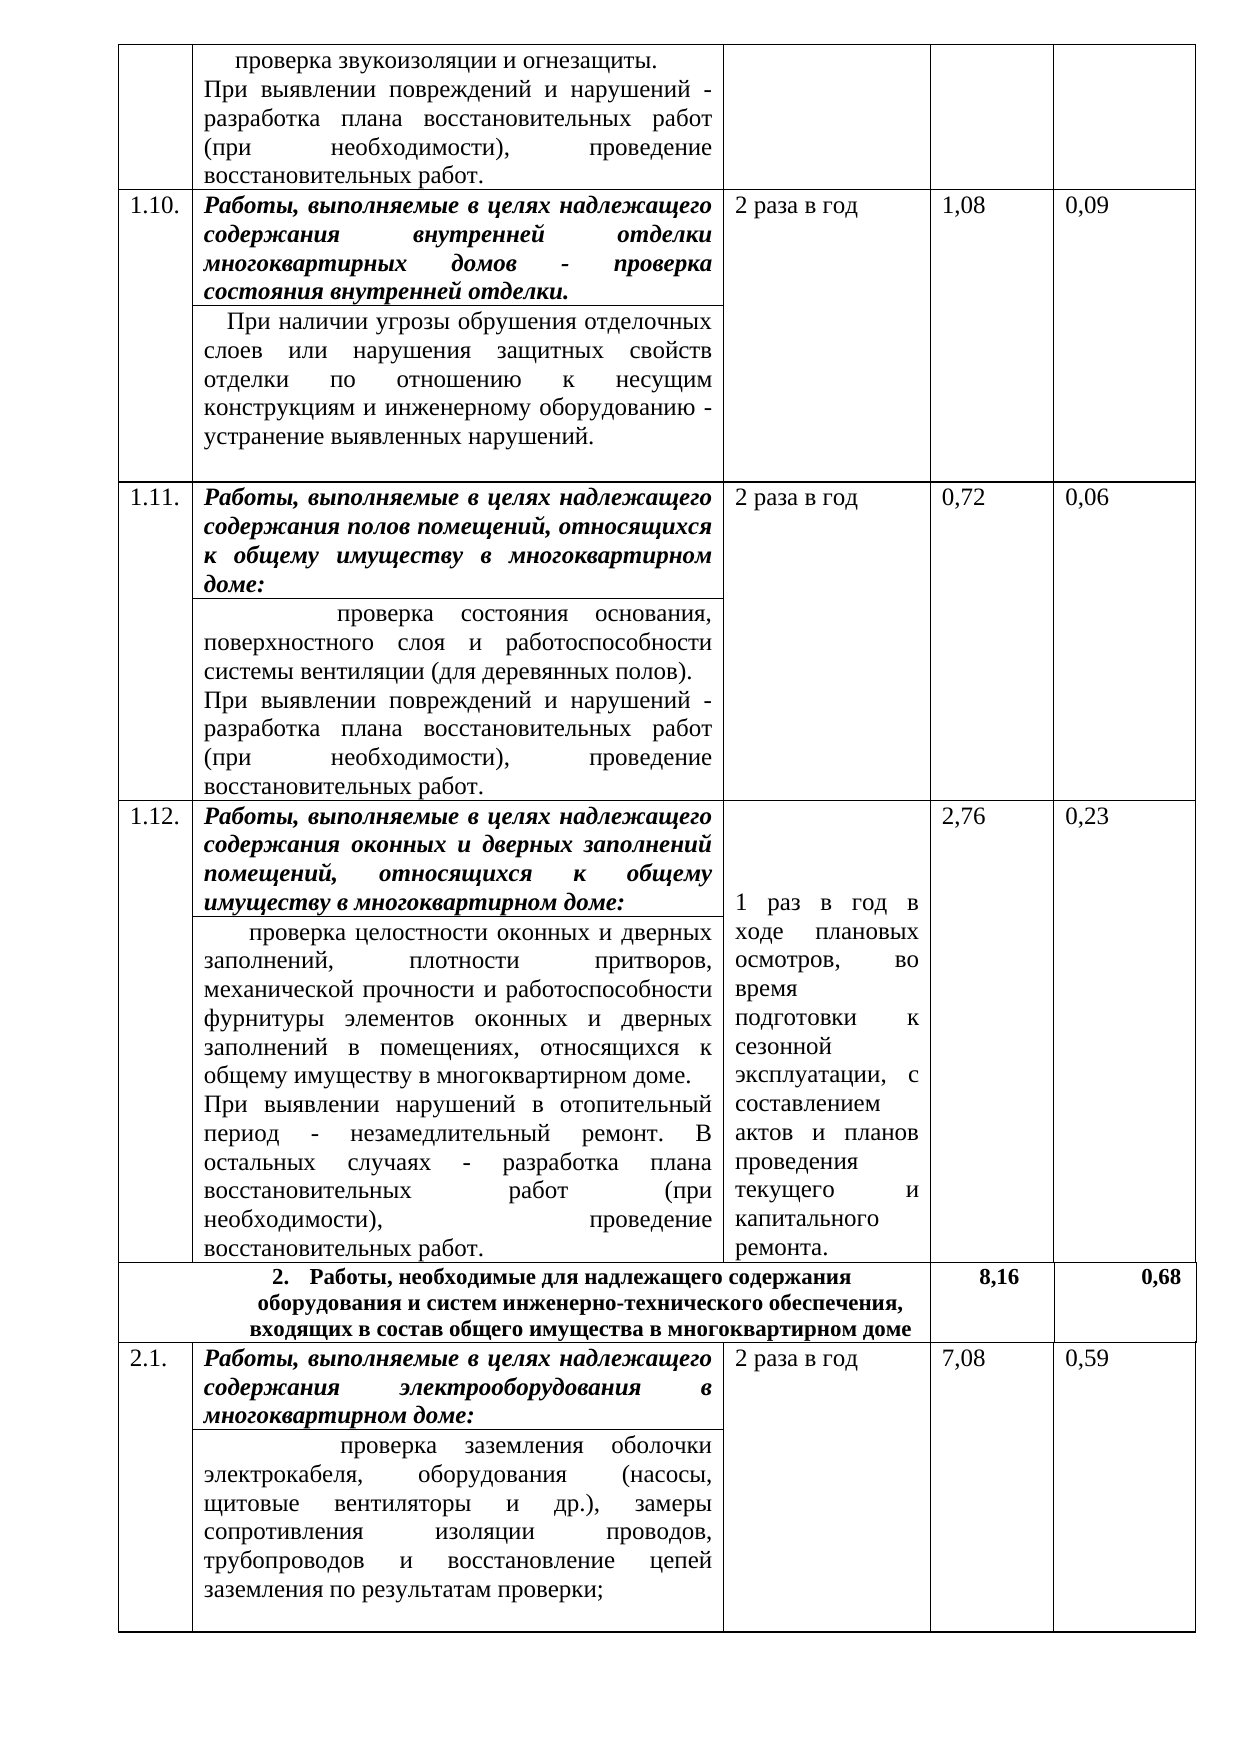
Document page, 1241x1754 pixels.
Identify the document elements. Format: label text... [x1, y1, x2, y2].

table_cell проверка состояния основания, поверхностного слоя и работоспособности системы вентиляции (для деревянных полов). При выявлении повреждений и нарушений - разработка плана восстановительных работ (при необходимости), проведение восстановительных работ. [193, 599, 723, 800]
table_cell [193, 45, 723, 189]
table_cell 0,59 [1054, 1343, 1195, 1631]
table_cell 0,09 [1054, 190, 1195, 481]
table_cell проверка заземления оболочки электрокабеля, оборудования (насосы, щитовые вентиляторы и др.), замеры сопротивления изоляции проводов, трубопроводов и восстановление цепей заземления по результатам проверки; [193, 1430, 723, 1631]
table_cell Работы, выполняемые в целях надлежащего содержания электрооборудования в многоквартирном доме: [193, 1343, 723, 1429]
table_cell 0,23 [1054, 801, 1195, 1262]
table_cell 1.10. [119, 190, 192, 481]
table_cell 2 раза в год [724, 483, 930, 800]
table_cell 0,06 [1054, 483, 1195, 800]
table_cell 1.12. [119, 801, 192, 1262]
table_cell 7,08 [931, 1343, 1053, 1631]
table_cell Работы, выполняемые в целях надлежащего содержания внутренней отделки многоквартирных домов - проверка состояния внутренней отделки. [193, 190, 723, 305]
table_cell Работы, выполняемые в целях надлежащего содержания полов помещений, относящихся к общему имуществу в многоквартирном доме: [193, 483, 723, 597]
table_cell 2 раза в год [724, 190, 930, 481]
table_cell 1,08 [931, 190, 1053, 481]
table_cell 2,76 [931, 801, 1053, 1262]
table_cell 0,68 [1055, 1263, 1196, 1342]
table_cell При наличии угрозы обрушения отделочных слоев или нарушения защитных свойств отделки по отношению к несущим конструкциям и инженерному оборудованию - устранение выявленных нарушений. [193, 306, 723, 481]
table_cell проверка целостности оконных и дверных заполнений, плотности притворов, механической прочности и работоспособности фурнитуры элементов оконных и дверных заполнений в помещениях, относящихся к общему имуществу в многоквартирном доме. При выявлении нарушений в отопительный период - незамедлительный ремонт. В остальных случаях - разработка плана восстановительных работ (при необходимости), проведение восстановительных работ. [193, 917, 723, 1262]
table_cell Работы, необходимые для надлежащего содержания оборудования и систем инженерно-технического обеспечения, входящих в состав общего имущества в многоквартирном доме [119, 1263, 930, 1342]
table_cell 8,16 [931, 1263, 1054, 1342]
table_cell 1 раз в год в ходе плановых осмотров, во время подготовки к сезонной эксплуатации, с составлением актов и планов проведения текущего и капитального ремонта. [724, 801, 930, 1262]
table_cell 0,72 [931, 483, 1053, 800]
table_cell Работы, выполняемые в целях надлежащего содержания оконных и дверных заполнений помещений, относящихся к общему имуществу в многоквартирном доме: [193, 801, 723, 916]
table_cell 1.11. [119, 483, 192, 800]
table_cell 2 раза в год [724, 1343, 930, 1631]
table_cell 2.1. [119, 1343, 192, 1631]
